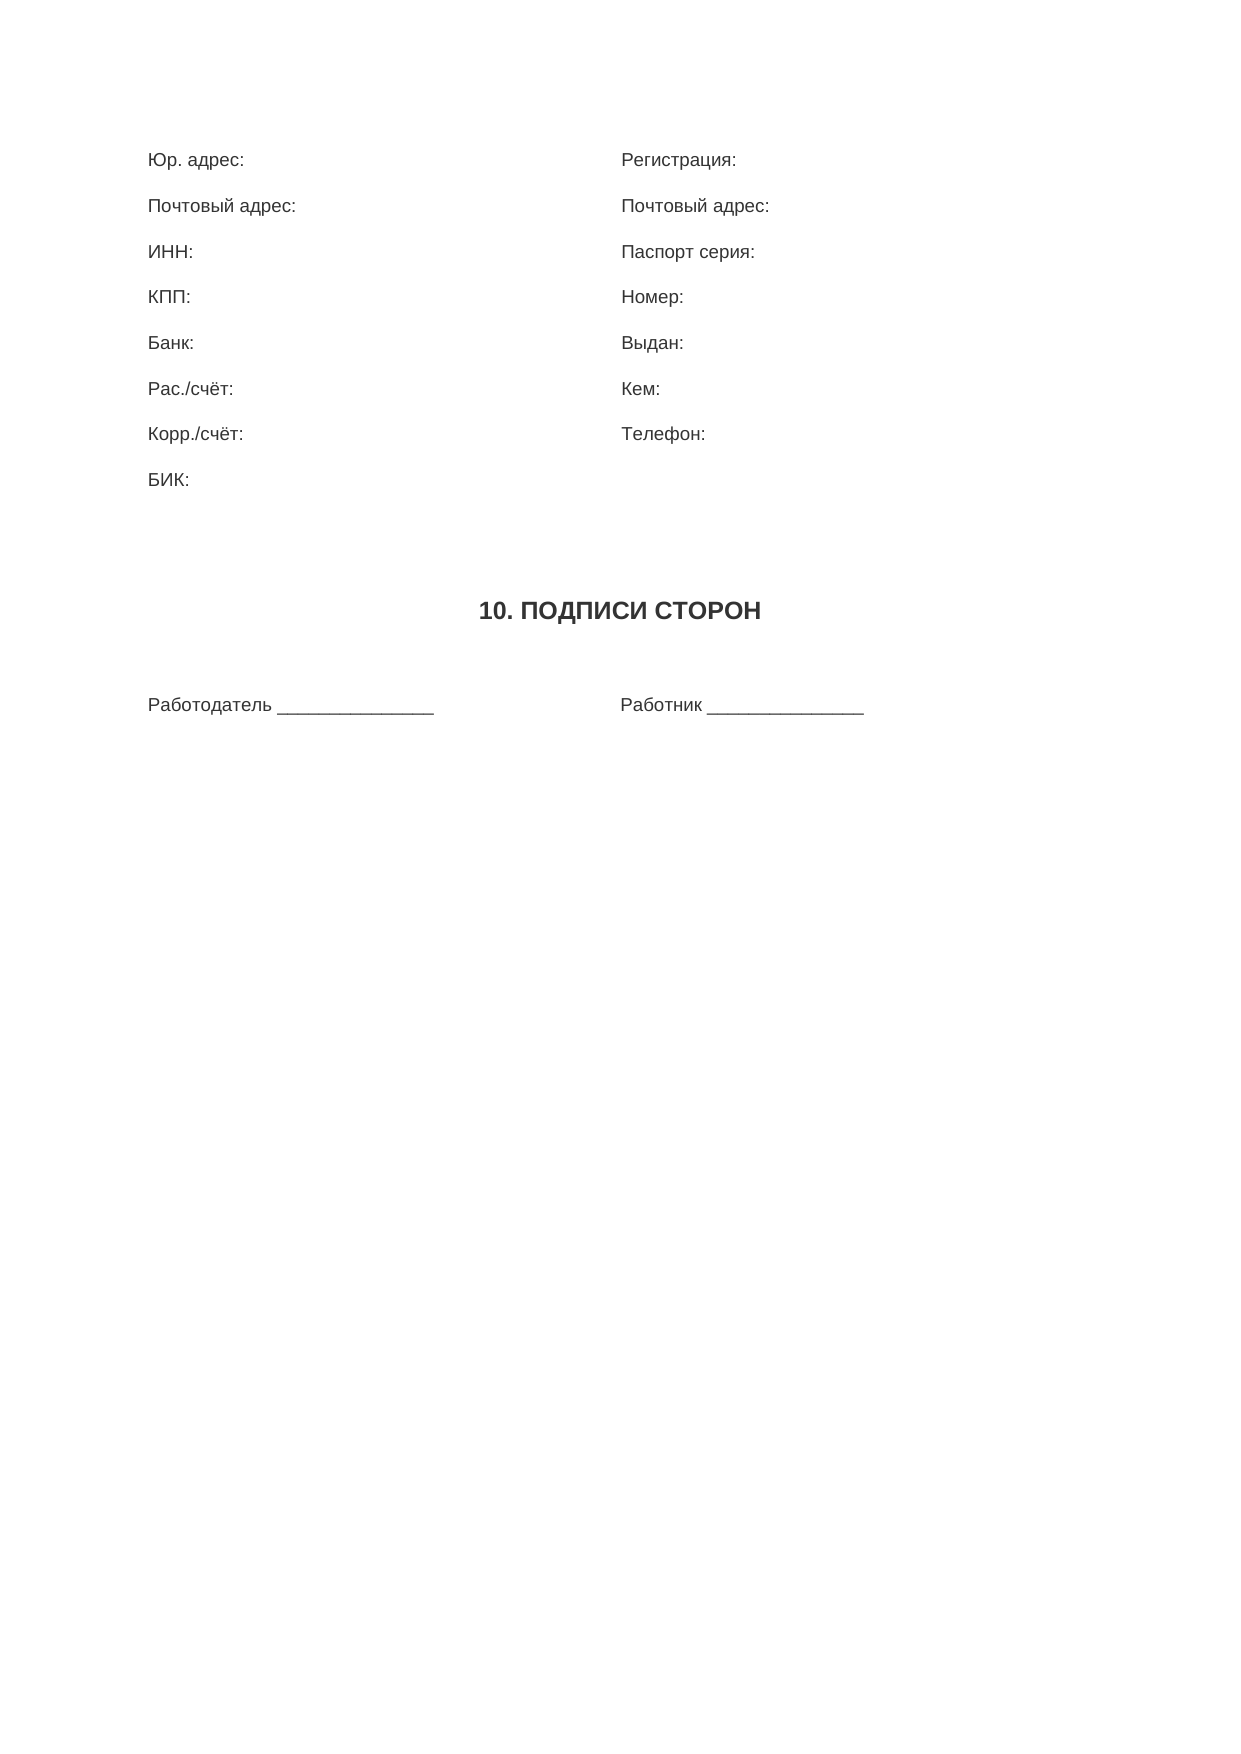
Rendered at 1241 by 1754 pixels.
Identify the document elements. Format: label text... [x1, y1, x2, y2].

table_header Работодатель _______________ [148, 694, 619, 726]
table_header Работник _______________ [620, 694, 1091, 726]
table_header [621, 149, 1091, 514]
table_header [148, 149, 620, 514]
text 10. ПОДПИСИ СТОРОН [148, 596, 1092, 624]
